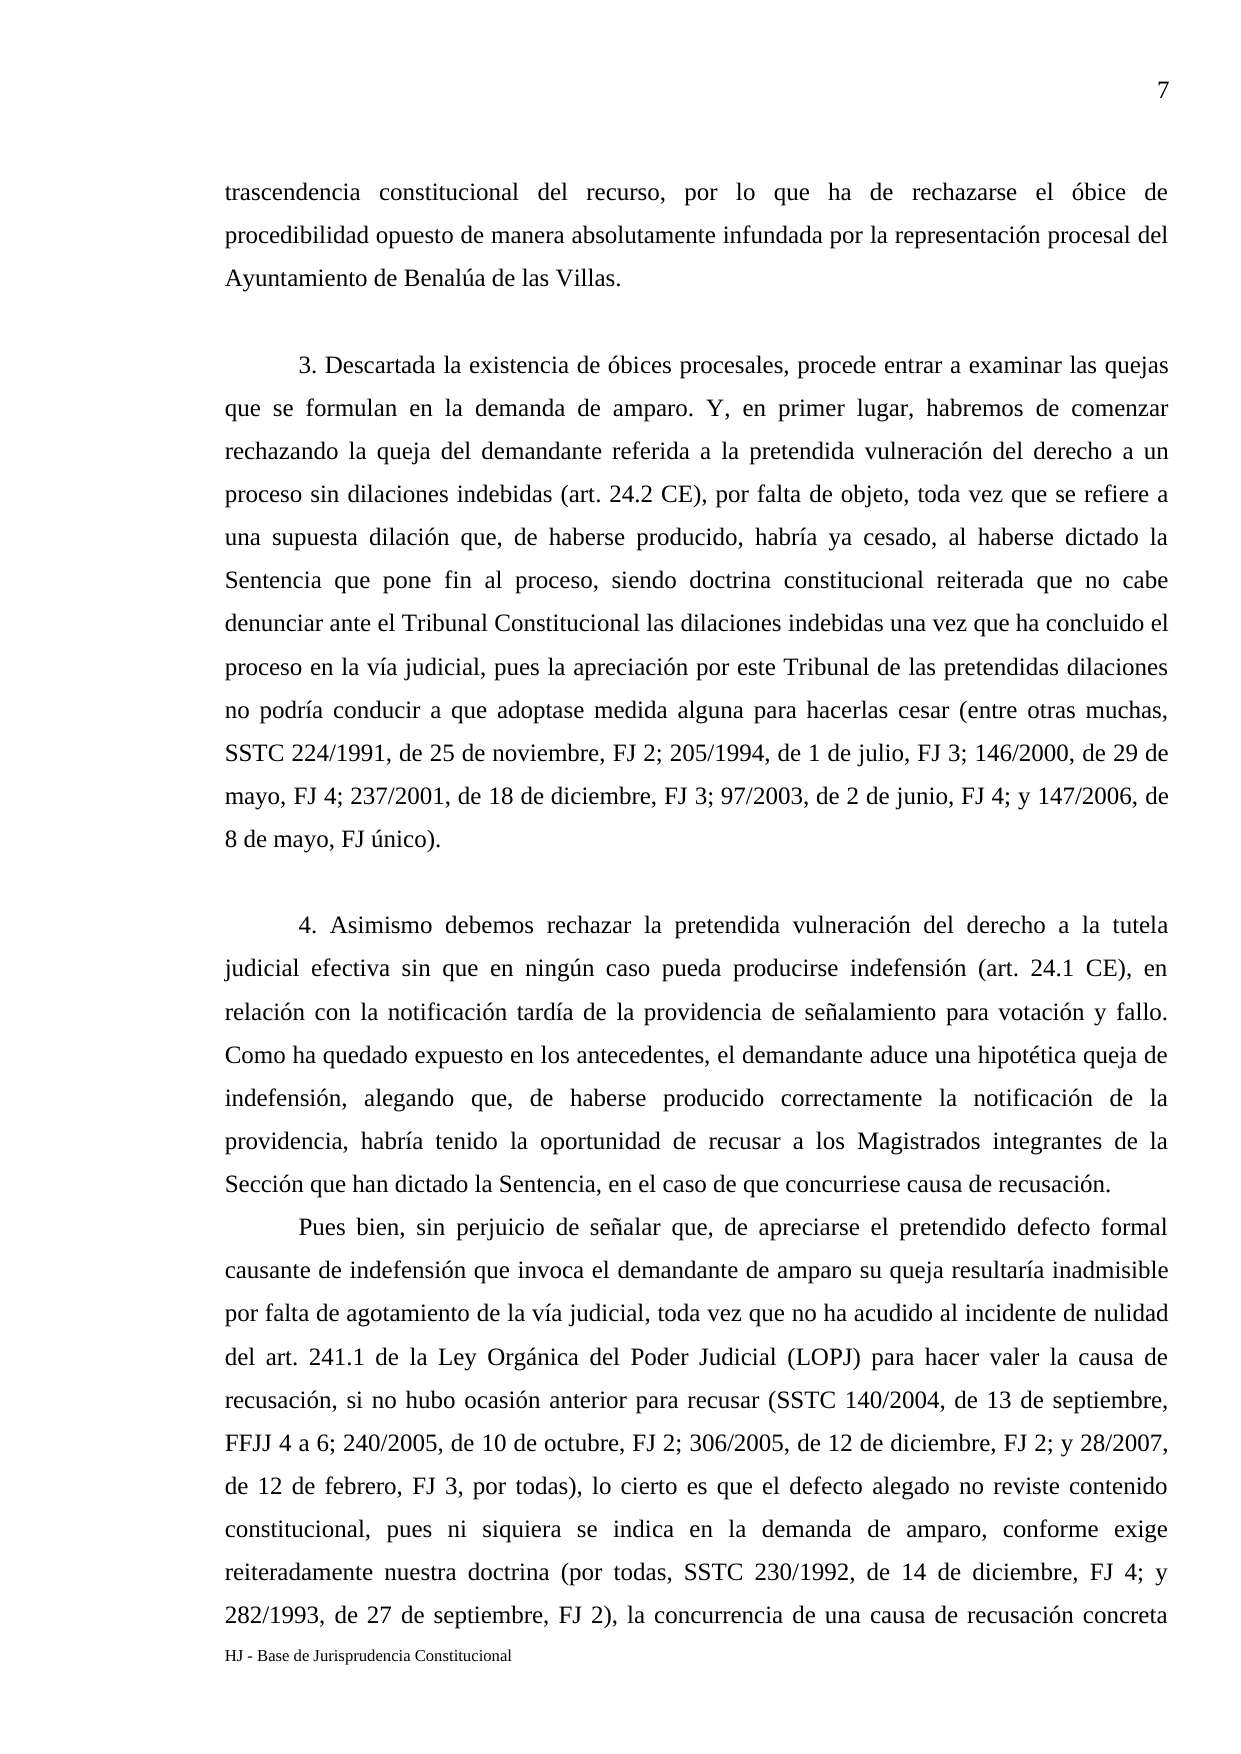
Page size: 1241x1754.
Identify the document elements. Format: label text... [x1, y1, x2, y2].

text 4. Asimismo debemos rechazar la pretendida vulneración del derecho a la tutela judicial efectiva sin que en ningún caso pueda producirse indefensión (art. 24.1 CE), en relación con la notificación tardía de la providencia de señalamiento para votación y fallo. Como ha quedado expuesto en los antecedentes, el demandante aduce una hipotética queja de indefensión, alegando que, de haberse producido correctamente la notificación de la providencia, habría tenido la oportunidad de recusar a los Magistrados integrantes de la Sección que han dictado la Sentencia, en el caso de que concurriese causa de recusación. [224, 910, 1169, 1198]
text 3. Descartada la existencia de óbices procesales, procede entrar a examinar las quejas que se formulan en la demanda de amparo. Y, en primer lugar, habremos de comenzar rechazando la queja del demandante referida a la pretendida vulneración del derecho a un proceso sin dilaciones indebidas (art. 24.2 CE), por falta de objeto, toda vez que se refiere a una supuesta dilación que, de haberse producido, habría ya cesado, al haberse dictado la Sentencia que pone fin al proceso, siendo doctrina constitucional reiterada que no cabe denunciar ante el Tribunal Constitucional las dilaciones indebidas una vez que ha concluido el proceso en la vía judicial, pues la apreciación por este Tribunal de las pretendidas dilaciones no podría conducir a que adoptase medida alguna para hacerlas cesar (entre otras muchas, SSTC 224/1991, de 25 de noviembre, FJ 2; 205/1994, de 1 de julio, FJ 3; 146/2000, de 29 de mayo, FJ 4; 237/2001, de 18 de diciembre, FJ 3; 97/2003, de 2 de junio, FJ 4; y 147/2006, de 8 de mayo, FJ único). [224, 350, 1169, 853]
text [224, 177, 1169, 292]
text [224, 1212, 1169, 1629]
